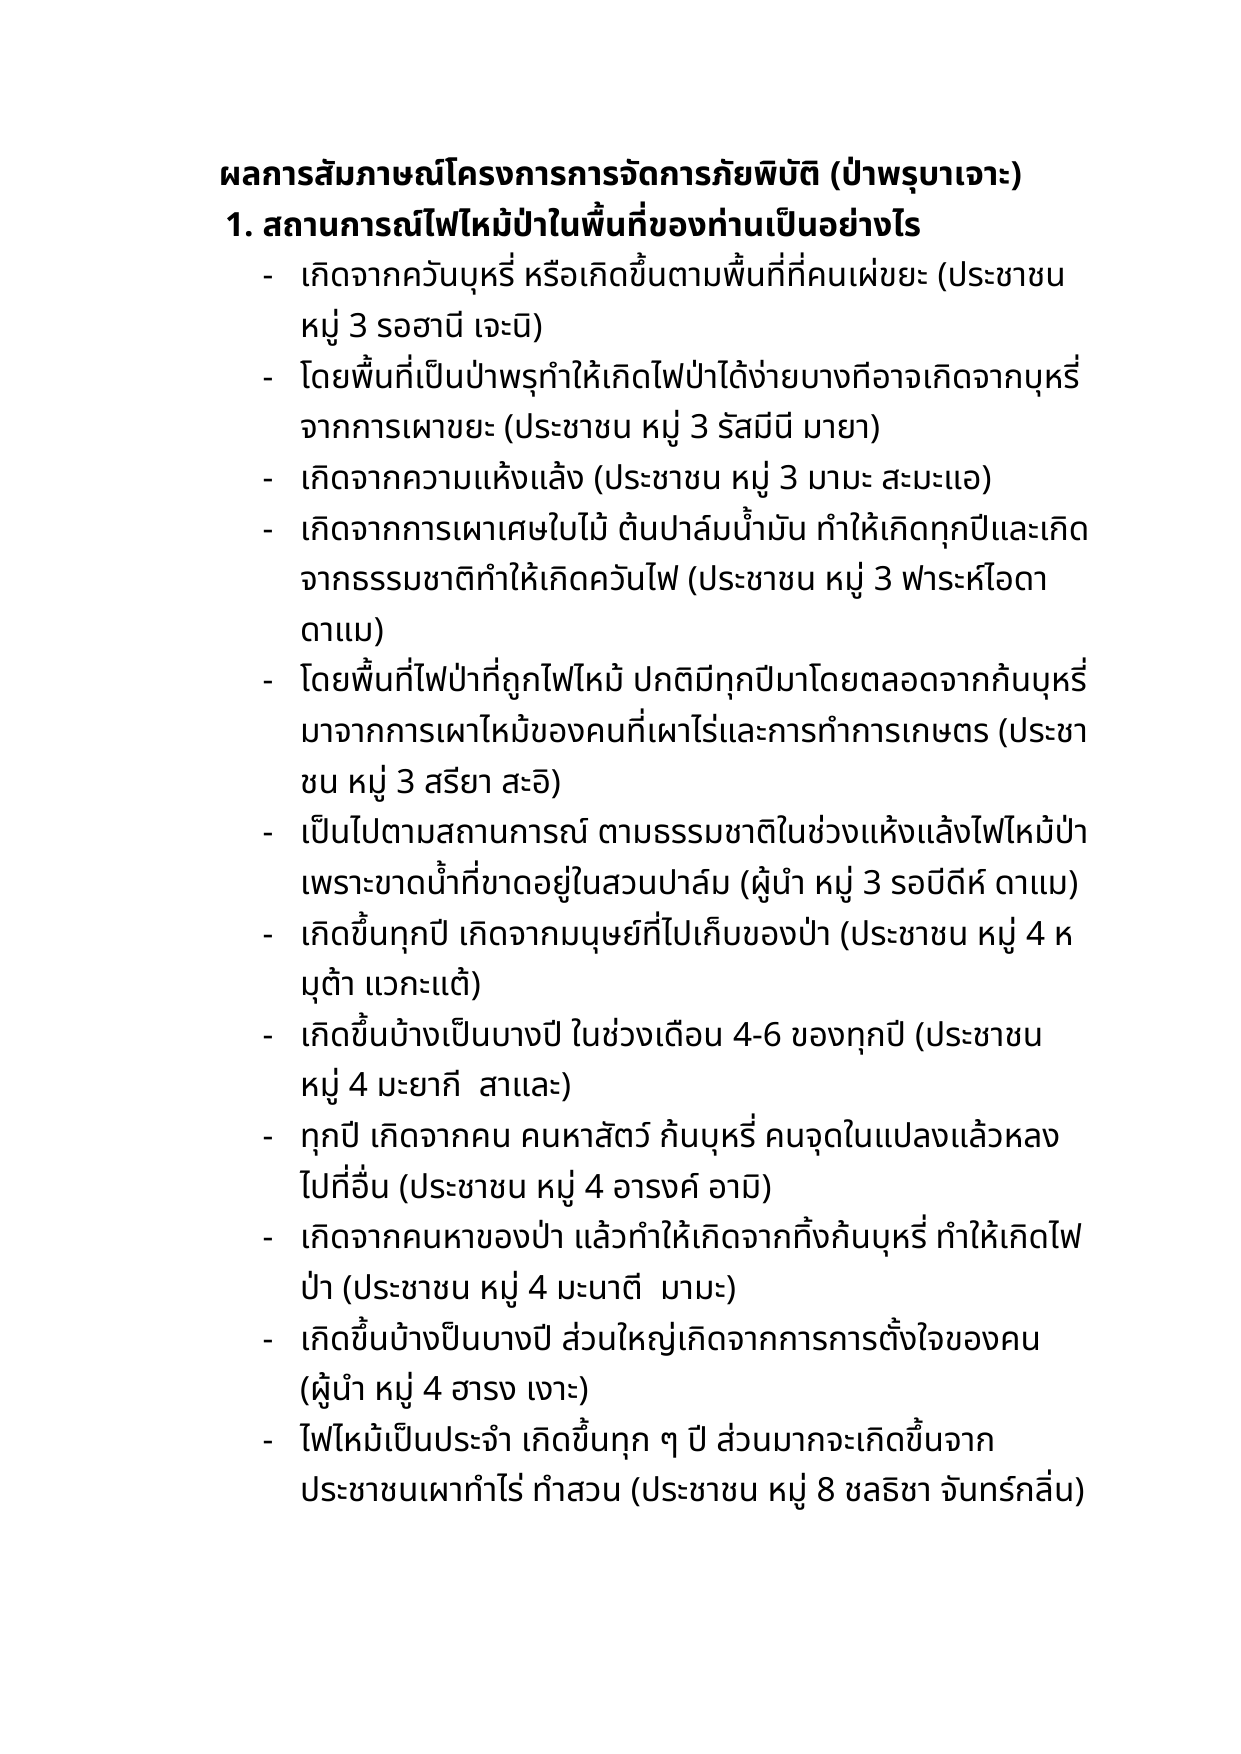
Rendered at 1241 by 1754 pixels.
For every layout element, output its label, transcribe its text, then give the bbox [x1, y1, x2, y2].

list ทุกปี เกิดจากคน คนหาสัตว์ ก้นบุหรี่ คนจุดในแปลงแล้วหลงไปที่อื่น (ประชาชน หมู่ 4 อารงค์ อามิ) [262, 1112, 1090, 1213]
list เกิดขึ้นทุกปี เกิดจากมนุษย์ที่ไปเก็บของป่า (ประชาชน หมู่ 4 หมุต้า แวกะแต้) [262, 909, 1090, 1011]
text ผลการสัมภาษณ์โครงการการจัดการภัยพิบัติ (ป่าพรุบาเจาะ) [150, 150, 1090, 201]
list เป็นไปตามสถานการณ์ ตามธรรมชาติในช่วงแห้งแล้งไฟไหม้ป่า เพราะขาดน้ำที่ขาดอยู่ในสวนปาล์ม (ผู้นำ หมู่ 3 รอบีดีห์ ดาแม) [262, 808, 1090, 909]
list โดยพื้นที่เป็นป่าพรุทำให้เกิดไฟป่าได้ง่ายบางทีอาจเกิดจากบุหรี่ จากการเผาขยะ (ประชาชน หมู่ 3 รัสมีนี มายา) [262, 352, 1090, 454]
list เกิดจากควันบุหรี่ หรือเกิดขึ้นตามพื้นที่ที่คนเผ่ขยะ (ประชาชน หมู่ 3 รอฮานี เจะนิ) [262, 251, 1090, 352]
list เกิดจากการเผาเศษใบไม้ ต้นปาล์มน้ำมัน ทำให้เกิดทุกปีและเกิดจากธรรมชาติทำให้เกิดควันไฟ (ประชาชน หมู่ 3 ฟาระห์ไอดา ดาแม) [262, 504, 1090, 656]
list เกิดขึ้นบ้างเป็นบางปี ในช่วงเดือน 4-6 ของทุกปี (ประชาชน หมู่ 4 มะยากี สาและ) [262, 1011, 1090, 1112]
list โดยพื้นที่ไฟป่าที่ถูกไฟไหม้ ปกติมีทุกปีมาโดยตลอดจากก้นบุหรี่ มาจากการเผาไหม้ของคนที่เผาไร่และการทำการเกษตร (ประชาชน หมู่ 3 สรียา สะอิ) [262, 656, 1090, 808]
list เกิดจากความแห้งแล้ง (ประชาชน หมู่ 3 มามะ สะมะแอ) [262, 454, 1090, 504]
list เกิดจากคนหาของป่า แล้วทำให้เกิดจากทิ้งก้นบุหรี่ ทำให้เกิดไฟป่า (ประชาชน หมู่ 4 มะนาตี มามะ) [262, 1213, 1090, 1314]
list สถานการณ์ไฟไหม้ป่าในพื้นที่ของท่านเป็นอย่างไร [225, 201, 1090, 251]
list ไฟไหม้เป็นประจำ เกิดขึ้นทุก ๆ ปี ส่วนมากจะเกิดขึ้นจากประชาชนเผาทำไร่ ทำสวน (ประชาชน หมู่ 8 ชลธิชา จันทร์กลิ่น) [262, 1416, 1090, 1517]
list เกิดขึ้นบ้างป็นบางปี ส่วนใหญ่เกิดจากการการตั้งใจของคน (ผู้นำ หมู่ 4 ฮารง เงาะ) [262, 1314, 1090, 1416]
